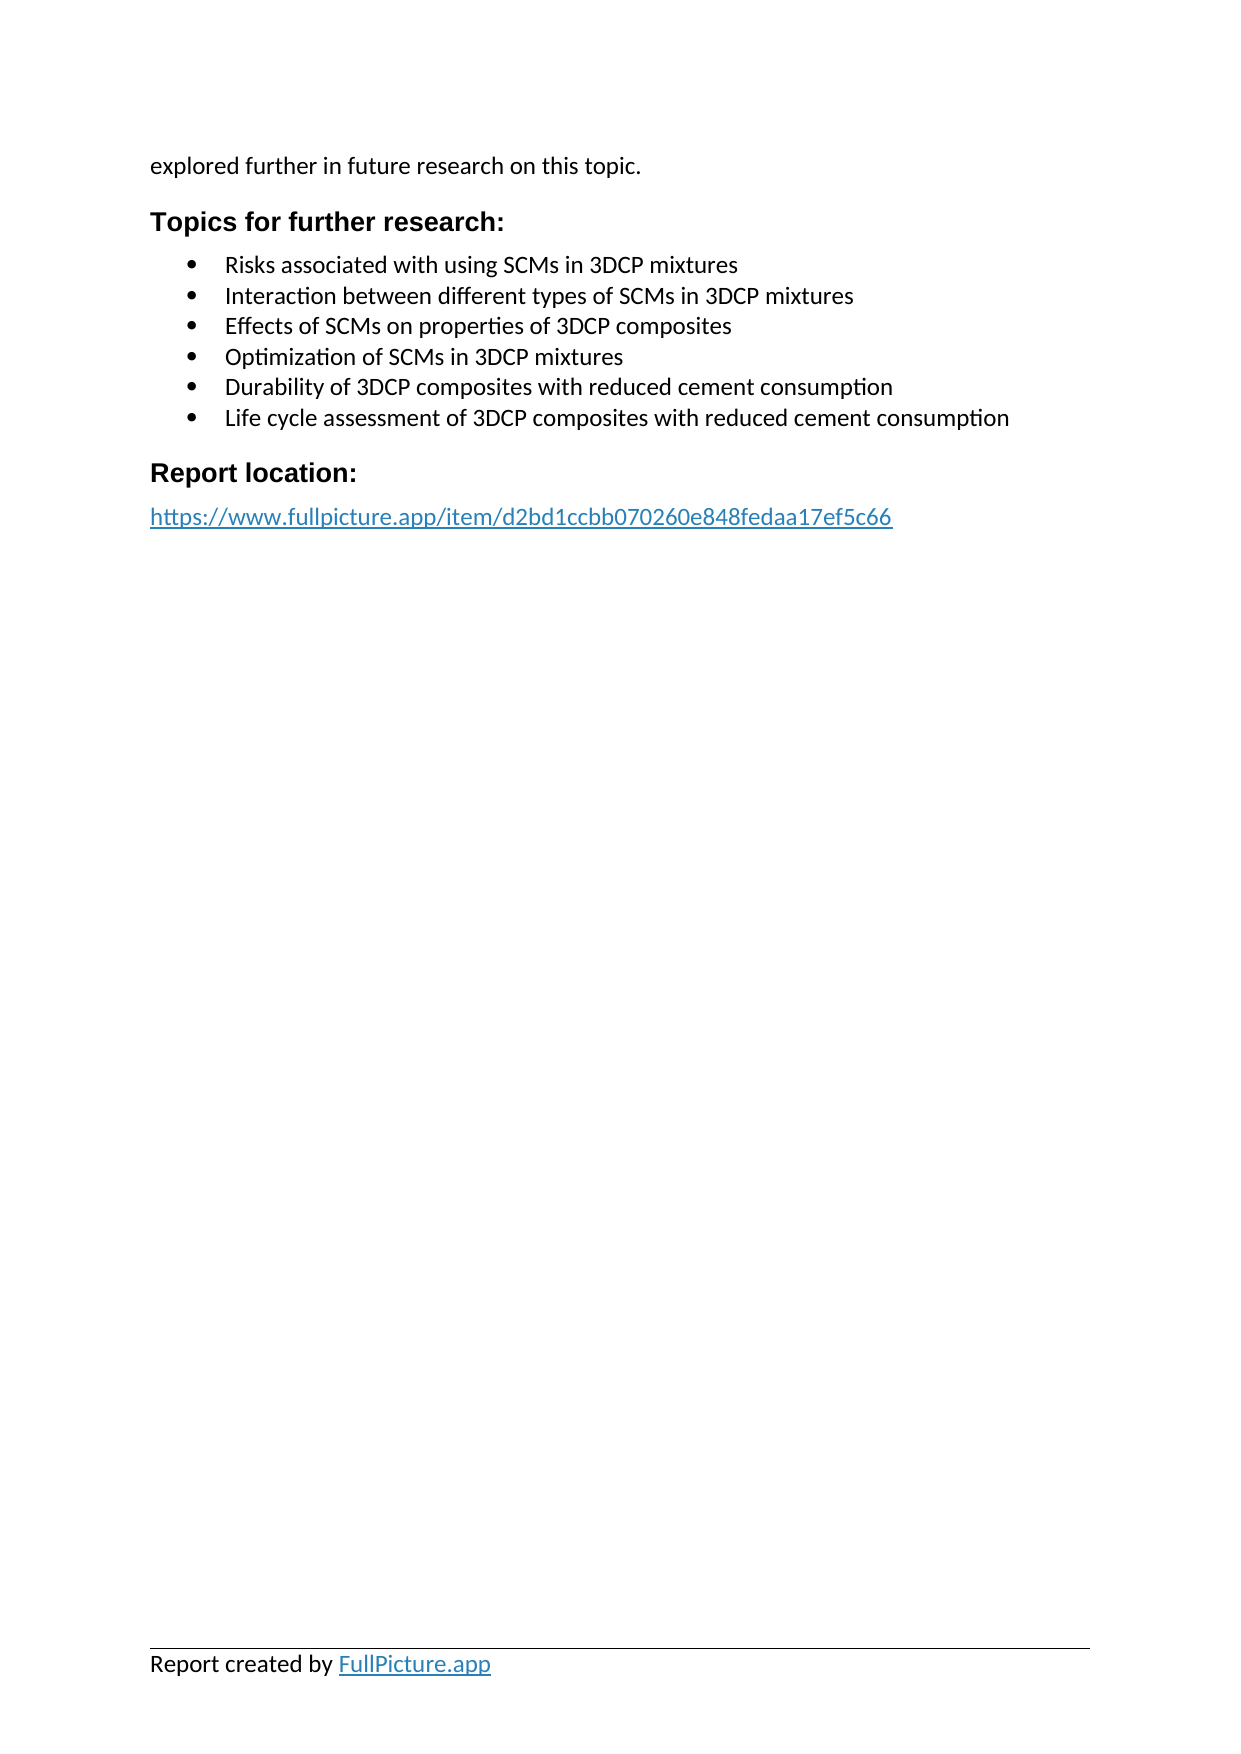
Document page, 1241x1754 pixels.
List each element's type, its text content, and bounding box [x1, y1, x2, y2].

subtitle Topics for further research: [150, 206, 1090, 237]
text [150, 150, 1090, 181]
list Effects of SCMs on properties of 3DCP composites [187, 310, 1090, 341]
list Optimization of SCMs in 3DCP mixtures [187, 341, 1090, 371]
list Life cycle assessment of 3DCP composites with reduced cement consumption [187, 402, 1090, 432]
subtitle Report location: [150, 457, 1090, 489]
text https://www.fullpicture.app/item/d2bd1ccbb070260e848fedaa17ef5c66 [150, 501, 1090, 532]
list Durability of 3DCP composites with reduced cement consumption [187, 371, 1090, 402]
list Interaction between different types of SCMs in 3DCP mixtures [187, 280, 1090, 310]
list Risks associated with using SCMs in 3DCP mixtures [187, 249, 1090, 280]
